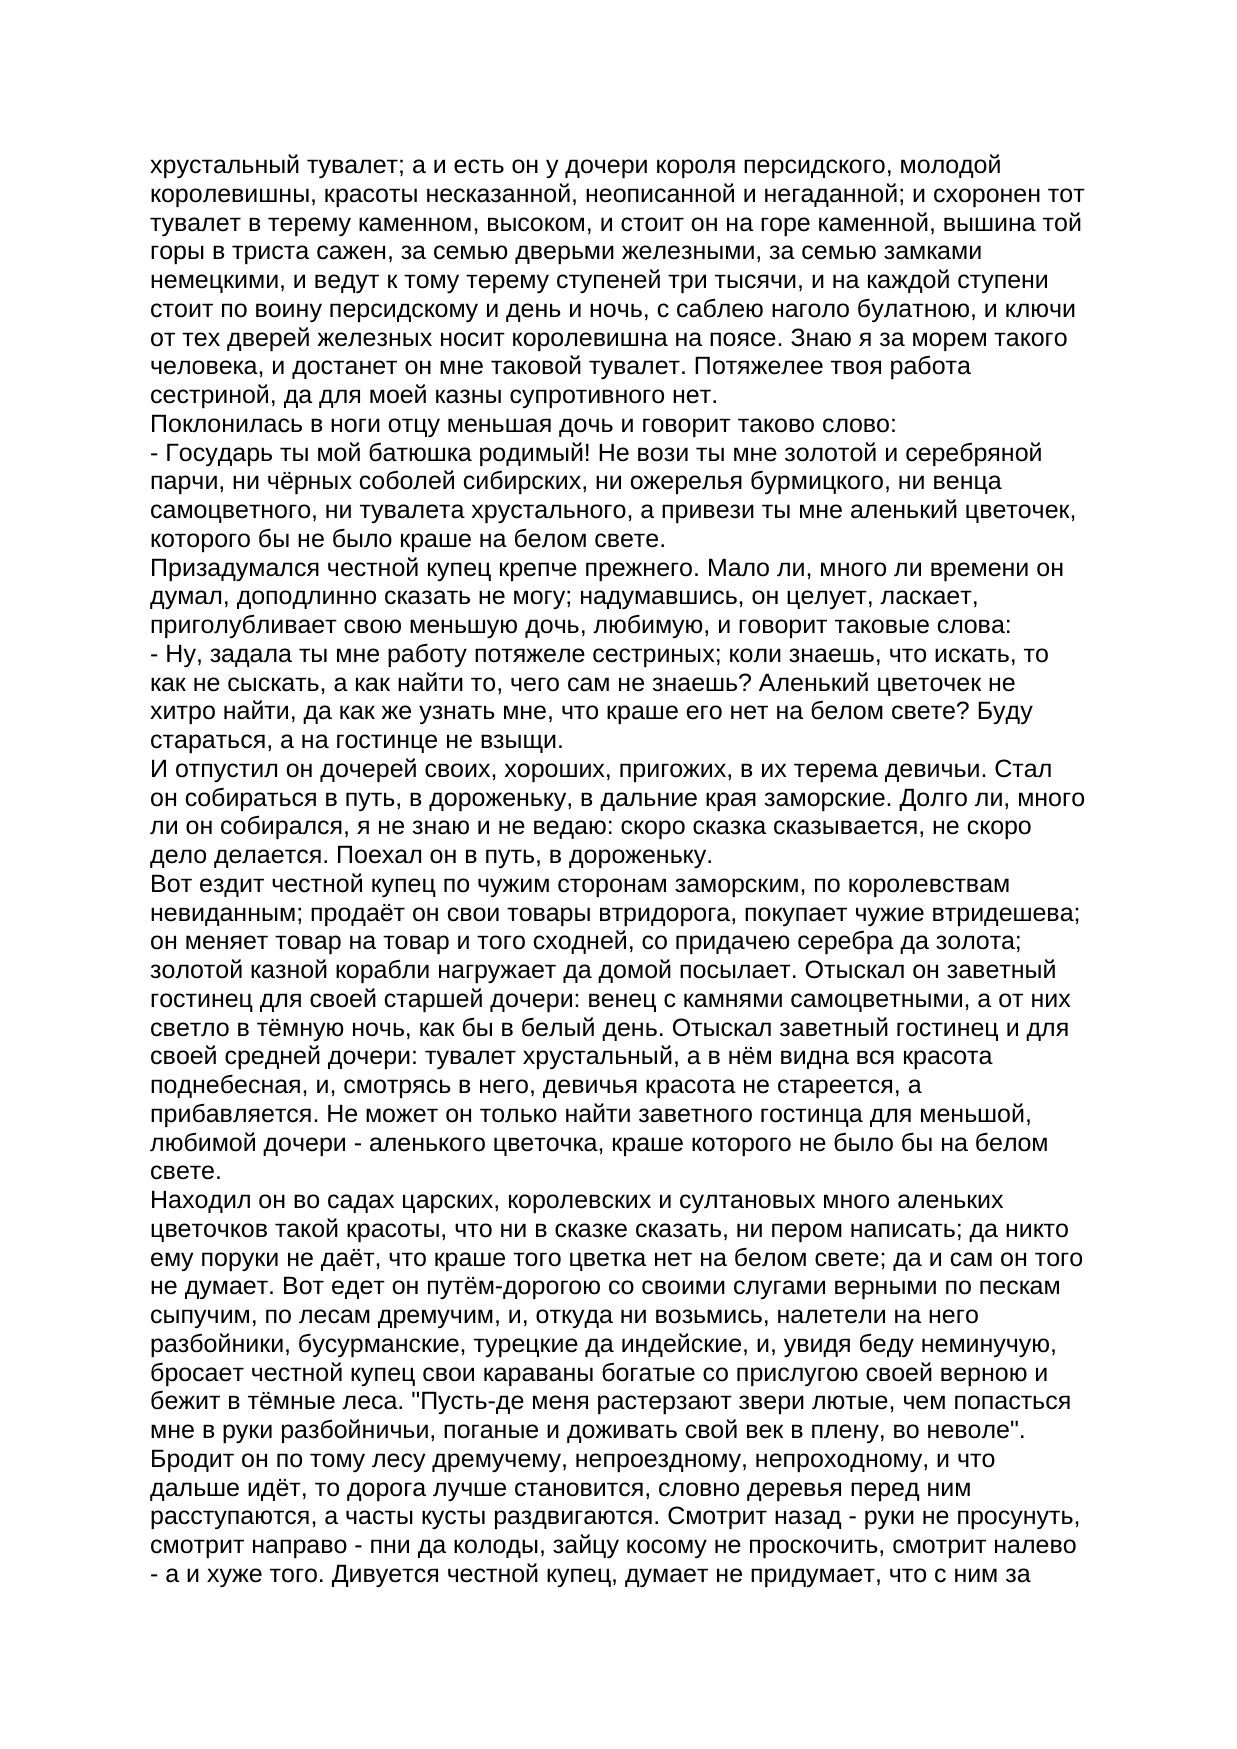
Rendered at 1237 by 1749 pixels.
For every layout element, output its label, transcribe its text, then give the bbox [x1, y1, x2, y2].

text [150, 150, 1086, 409]
text - Государь ты мой батюшка родимый! Не вози ты мне золотой и серебряной парчи, ни чёрных соболей сибирских, ни ожерелья бурмицкого, ни венца самоцветного, ни тувалета хрустального, а привези ты мне аленький цветочек, которого бы не было краше на белом свете. [150, 437, 1086, 552]
text Призадумался честной купец крепче прежнего. Мало ли, много ли времени он думал, доподлинно сказать не могу; надумавшись, он целует, ласкает, приголубливает свою меньшую дочь, любимую, и говорит таковые слова: [150, 552, 1086, 639]
text Находил он во садах царских, королевских и султановых много аленьких цветочков такой красоты, что ни в сказке сказать, ни пером написать; да никто ему поруки не даёт, что краше того цветка нет на белом свете; да и сам он того не думает. Вот едет он путём-дорогою со своими слугами верными по пескам сыпучим, по лесам дремучим, и, откуда ни возьмись, налетели на него разбойники, бусурманские, турецкие да индейские, и, увидя беду неминучую, бросает честной купец свои караваны богатые со прислугою своей верною и бежит в тёмные леса. "Пусть-де меня растерзают звери лютые, чем попасться мне в руки разбойничьи, поганые и доживать свой век в плену, во неволе". [150, 1185, 1086, 1444]
text И отпустил он дочерей своих, хороших, пригожих, в их терема девичьи. Стал он собираться в путь, в дороженьку, в дальние края заморские. Долго ли, много ли он собирался, я не знаю и не ведаю: скоро сказка сказывается, не скоро дело делается. Поехал он в путь, в дороженьку. [150, 754, 1086, 869]
text Вот ездит честной купец по чужим сторонам заморским, по королевствам невиданным; продаёт он свои товары втридорога, покупает чужие втридешева; он меняет товар на товар и того сходней, со придачею серебра да золота; золотой казной корабли нагружает да домой посылает. Отыскал он заветный гостинец для своей старшей дочери: венец с камнями самоцветными, а от них светло в тёмную ночь, как бы в белый день. Отыскал заветный гостинец и для своей средней дочери: тувалет хрустальный, а в нём видна вся красота поднебесная, и, смотрясь в него, девичья красота не стареется, а прибавляется. Не может он только найти заветного гостинца для меньшой, любимой дочери - аленького цветочка, краше которого не было бы на белом свете. [150, 869, 1086, 1185]
text - Ну, задала ты мне работу потяжеле сестриных; коли знаешь, что искать, то как не сыскать, а как найти то, чего сам не знаешь? Аленький цветочек не хитро найти, да как же узнать мне, что краше его нет на белом свете? Буду стараться, а на гостинце не взыщи. [150, 639, 1086, 754]
text Поклонилась в ноги отцу меньшая дочь и говорит таково слово: [150, 409, 1086, 437]
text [150, 1444, 1086, 1587]
